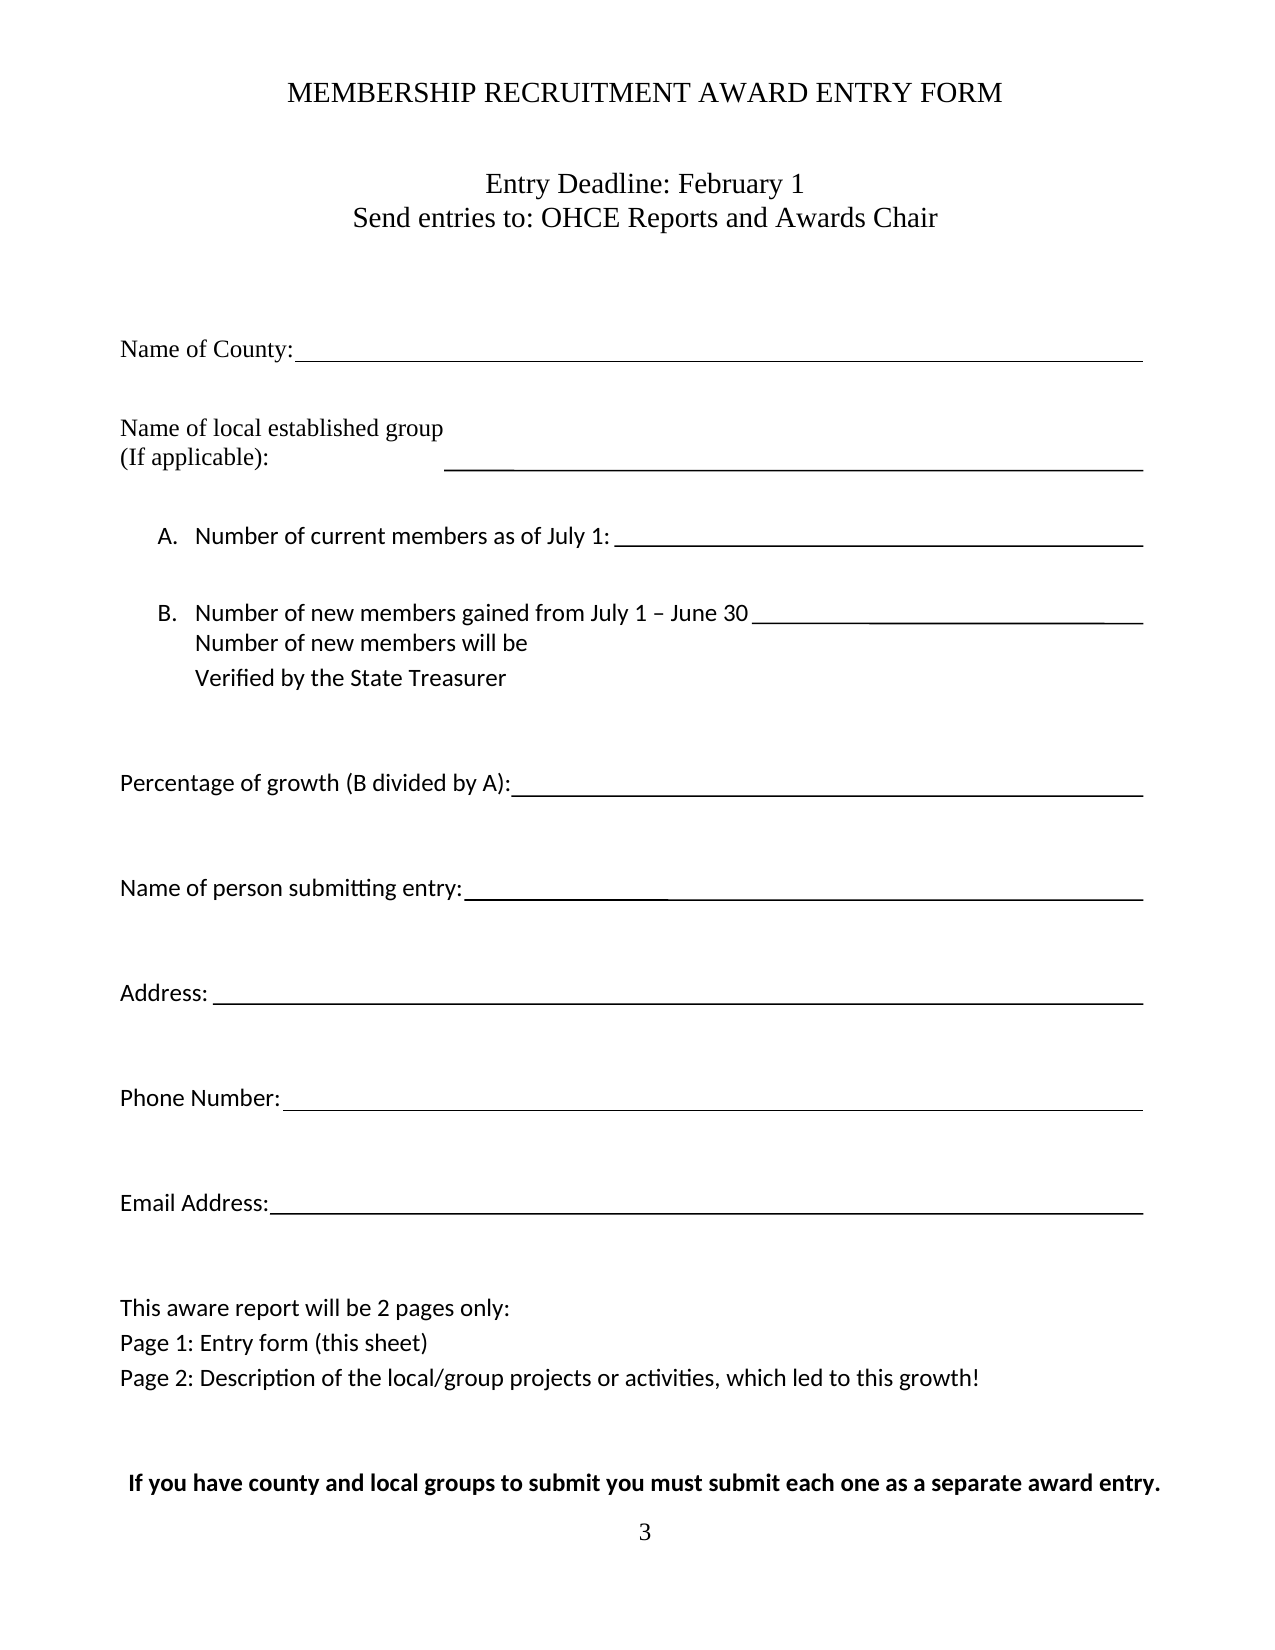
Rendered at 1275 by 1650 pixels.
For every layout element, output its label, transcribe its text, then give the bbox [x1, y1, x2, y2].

list Number of new members gained from July 1 – June 30 [157, 597, 1170, 627]
text (If applicable): [120, 442, 1170, 471]
list Email Address: [120, 1187, 1170, 1218]
list Number of current members as of July 1: [157, 521, 1170, 551]
text Entry Deadline: February 1 [120, 167, 1170, 200]
text Name of local established group [120, 413, 1170, 442]
list Page 1: Entry form (this sheet) [120, 1327, 1170, 1358]
list Number of new members will be [120, 627, 1170, 658]
list Address: [120, 977, 1170, 1008]
text Send entries to: OHCE Reports and Awards Chair [120, 200, 1170, 234]
list Verified by the State Treasurer [120, 662, 1170, 693]
list Page 2: Description of the local/group projects or activities, which led to this growth! [120, 1362, 1170, 1393]
text MEMBERSHIP RECRUITMENT AWARD ENTRY FORM [120, 76, 1170, 109]
list Name of person submitting entry: [120, 872, 1170, 903]
list If you have county and local groups to submit you must submit each one as a separate award entry. [120, 1467, 1170, 1498]
text Name of County: [120, 334, 1170, 363]
list Phone Number: [120, 1082, 1170, 1113]
list This aware report will be 2 pages only: [120, 1292, 1170, 1323]
list Percentage of growth (B divided by A): [120, 767, 1170, 798]
